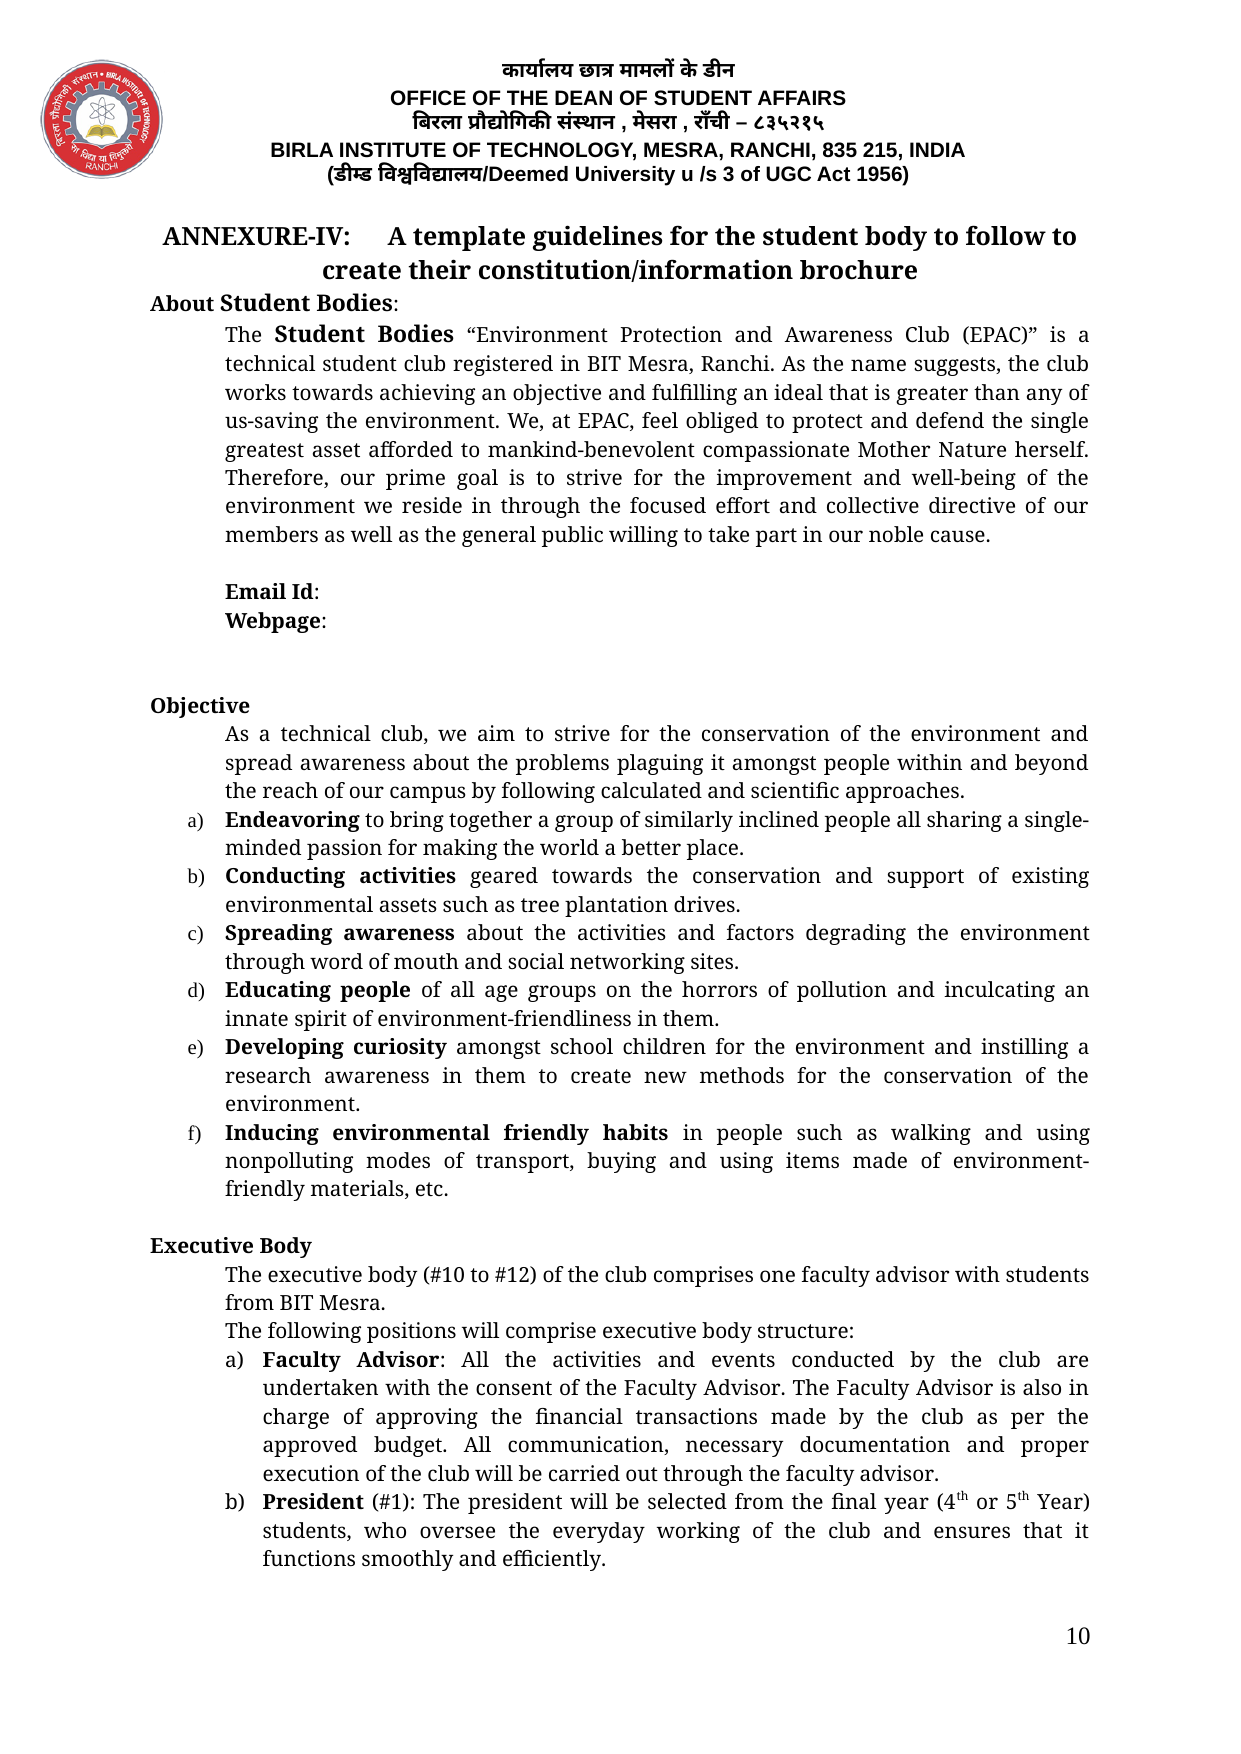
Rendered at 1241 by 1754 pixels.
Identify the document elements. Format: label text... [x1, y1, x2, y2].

list Faculty Advisor: All the activities and events conducted by the club are undertaken with the consent of the Faculty Advisor. The Faculty Advisor is also in charge of approving the financial transactions made by the club as per the approved budget. All communication, necessary documentation and proper execution of the club will be carried out through the faculty advisor. [225, 1345, 1090, 1487]
list President (#1): The president will be selected from the final year (4th or 5th Year) students, who oversee the everyday working of the club and ensures that it functions smoothly and efficiently. [225, 1487, 1090, 1573]
list Conducting activities geared towards the conservation and support of existing environmental assets such as tree plantation drives. [187, 862, 1090, 918]
text About Student Bodies: [150, 287, 1090, 318]
text As a technical club, we aim to strive for the conservation of the environment and spread awareness about the problems plaguing it amongst people within and beyond the reach of our campus by following calculated and scientific approaches. [225, 719, 1090, 805]
list Endeavoring to bring together a group of similarly inclined people all sharing a single-minded passion for making the world a better place. [187, 805, 1090, 862]
text Webpage: [225, 606, 1090, 634]
list Educating people of all age groups on the horrors of pollution and inculcating an innate spirit of environment-friendliness in them. [187, 975, 1090, 1032]
text Email Id: [225, 577, 1090, 606]
list Inducing environmental friendly habits in people such as walking and using nonpolluting modes of transport, buying and using items made of environment-friendly materials, etc. [187, 1118, 1090, 1203]
list The executive body (#10 to #12) of the club comprises one faculty advisor with students from BIT Mesra. [225, 1260, 1090, 1317]
text Executive Body [150, 1231, 1090, 1260]
text Objective [150, 691, 1090, 719]
text The following positions will comprise executive body structure: [225, 1317, 1090, 1345]
text The Student Bodies “Environment Protection and Awareness Club (EPAC)” is a technical student club registered in BIT Mesra, Ranchi. As the name suggests, the club works towards achieving an objective and fulfilling an ideal that is greater than any of us-saving the environment. We, at EPAC, feel obliged to protect and defend the single greatest asset afforded to mankind-benevolent compassionate Mother Nature herself. Therefore, our prime goal is to strive for the improvement and well-being of the environment we reside in through the focused effort and collective directive of our members as well as the general public willing to take part in our noble cause. [225, 318, 1090, 548]
list Developing curiosity amongst school children for the environment and instilling a research awareness in them to create new methods for the conservation of the environment. [187, 1032, 1090, 1118]
text ANNEXURE-IV: A template guidelines for the student body to follow to create their constitution/information brochure [150, 219, 1090, 287]
picture [38, 58, 165, 182]
list Spreading awareness about the activities and factors degrading the environment through word of mouth and social networking sites. [187, 918, 1090, 975]
